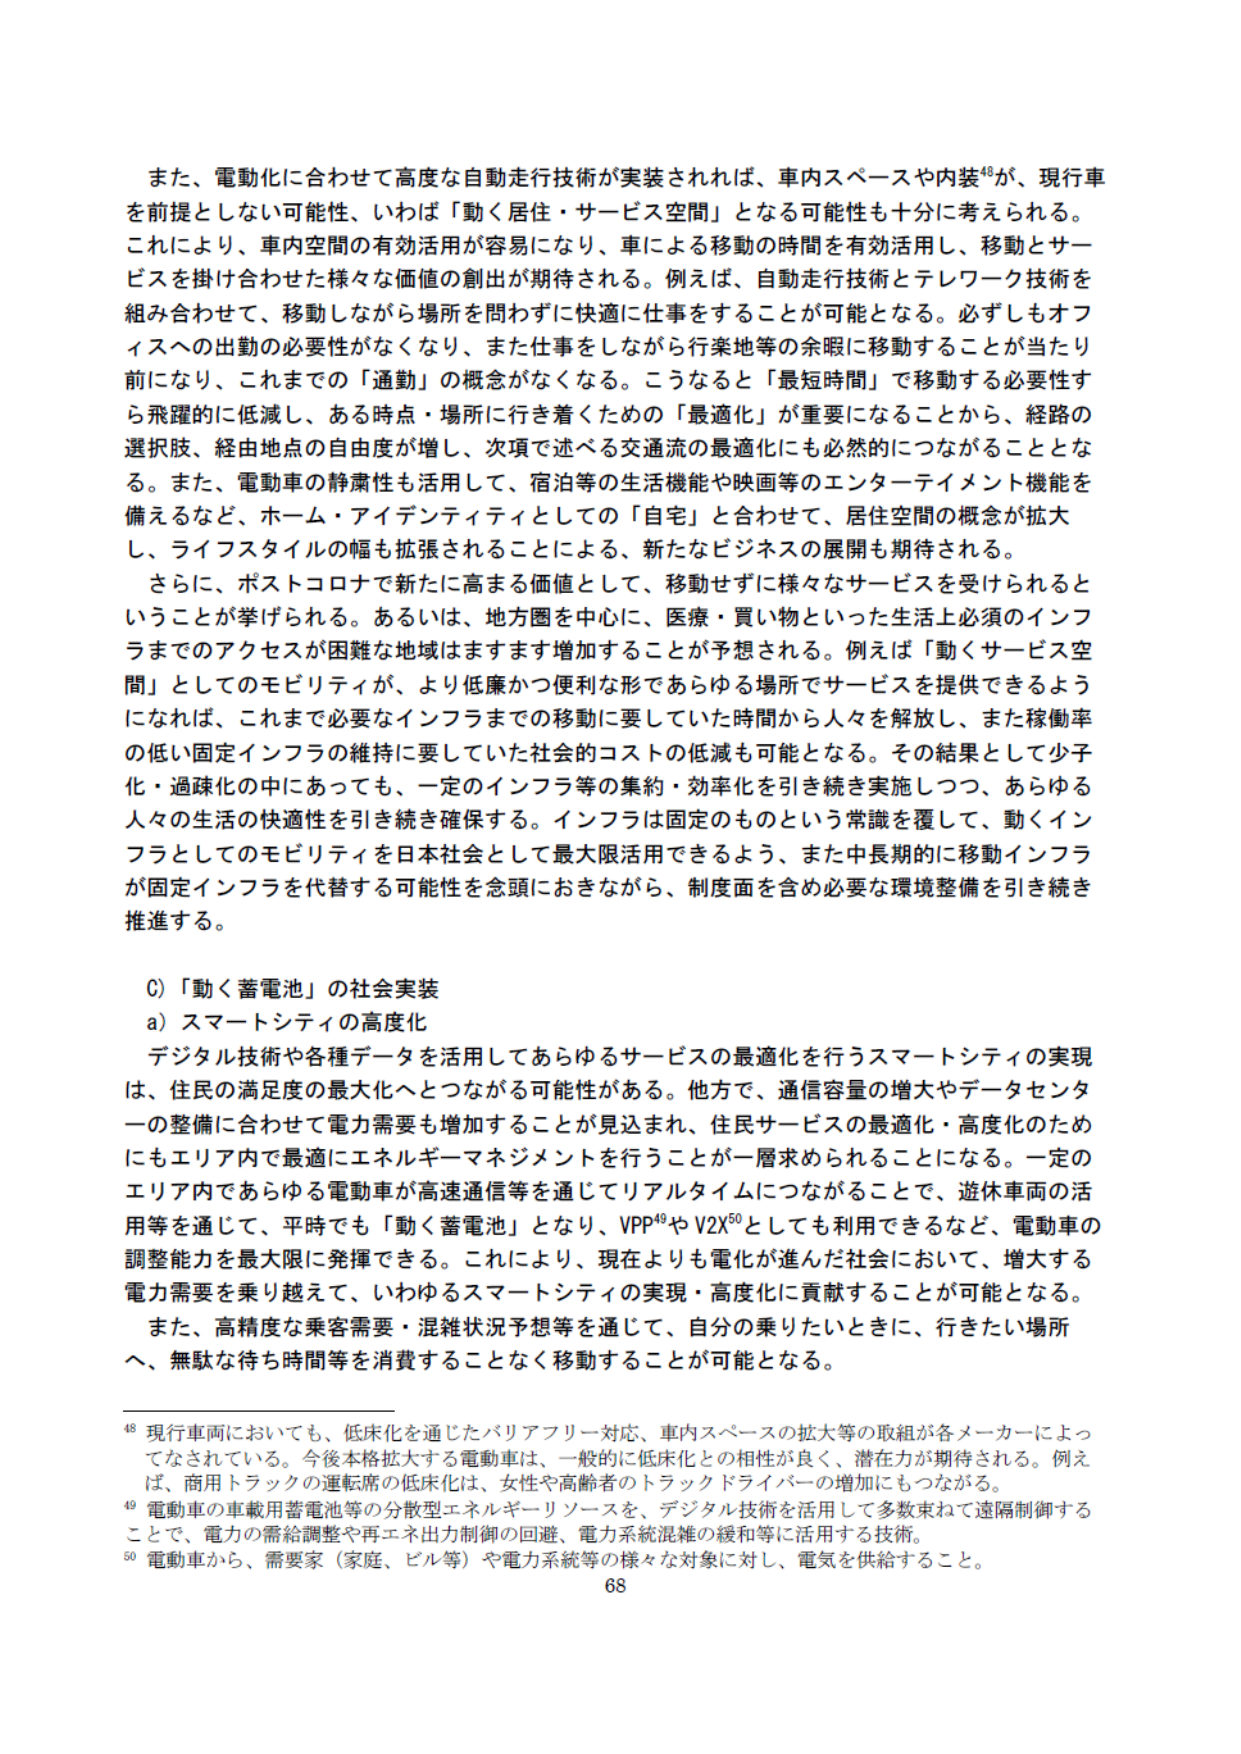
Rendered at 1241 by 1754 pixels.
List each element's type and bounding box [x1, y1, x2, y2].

picture [118, 157, 1123, 1608]
